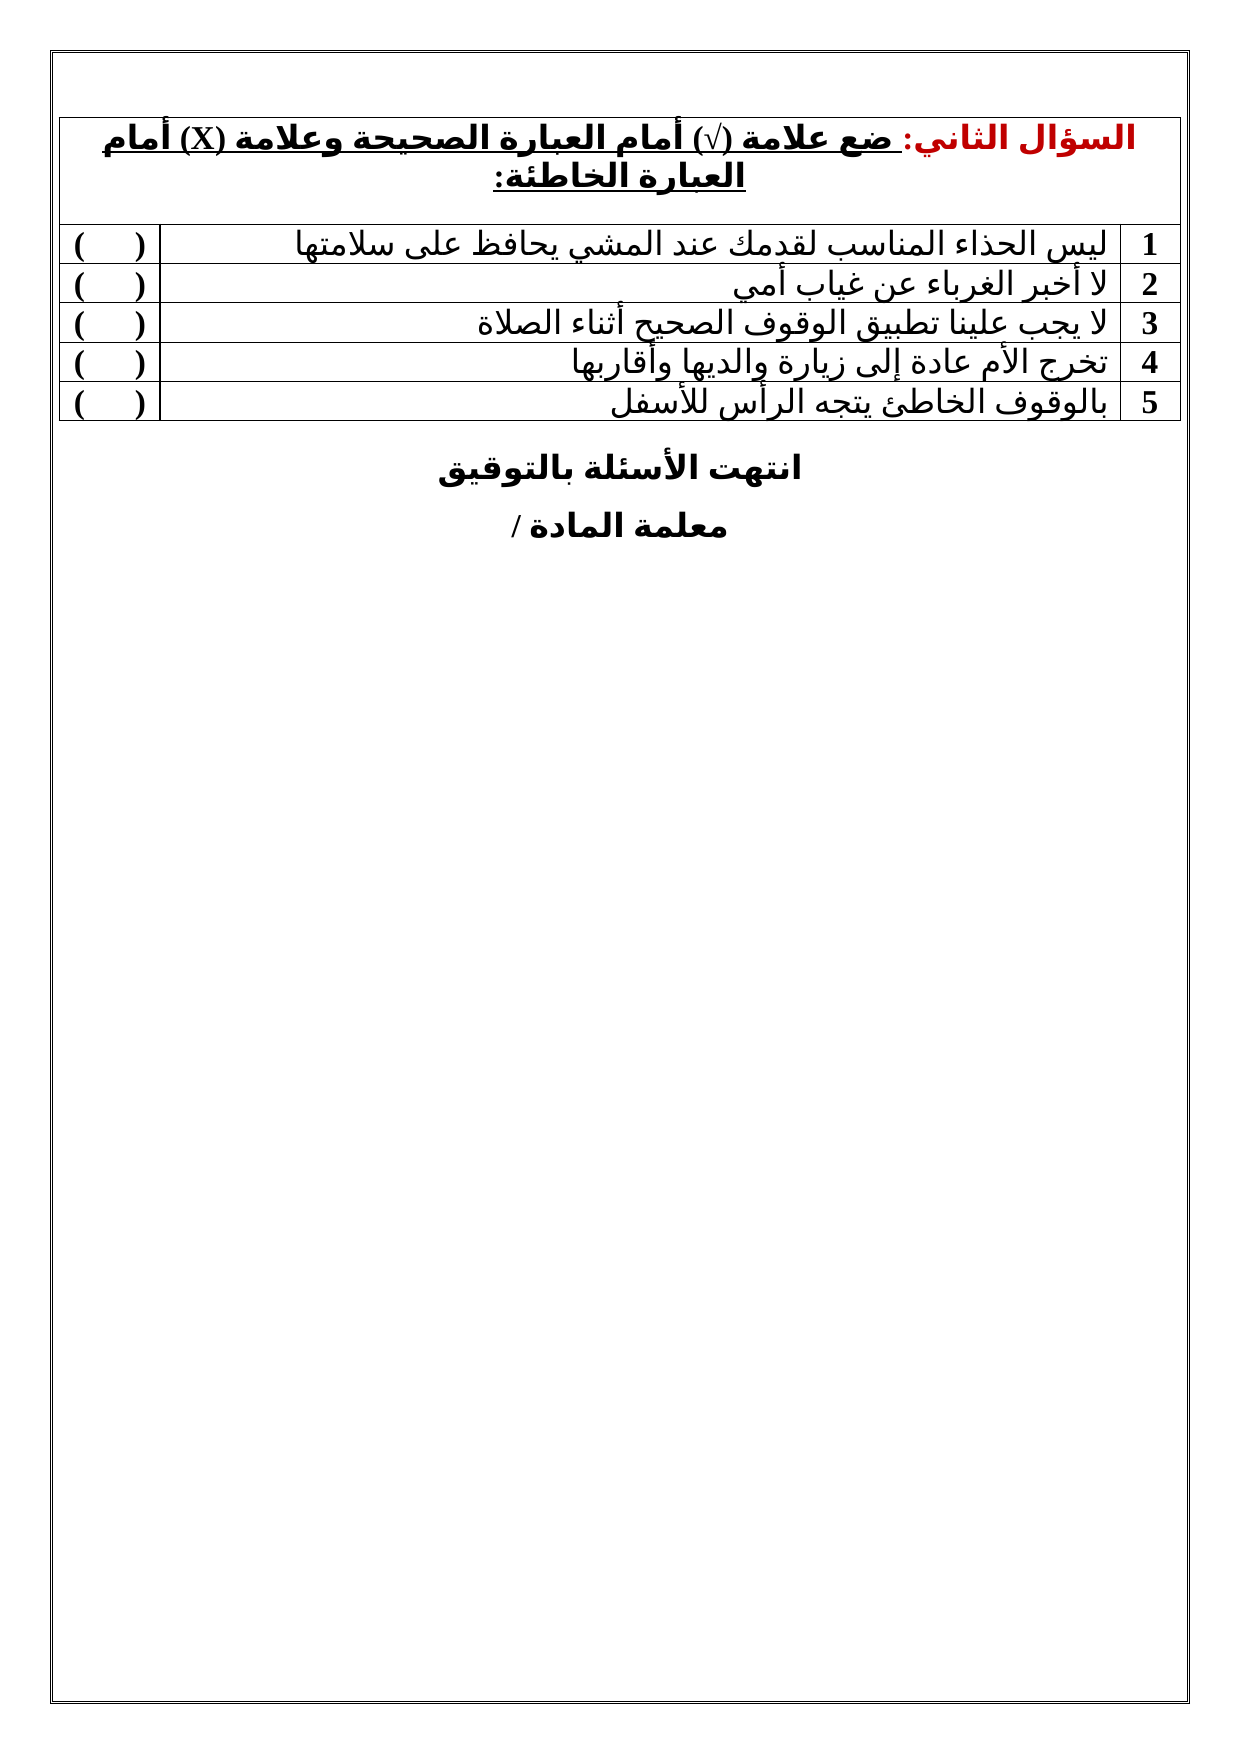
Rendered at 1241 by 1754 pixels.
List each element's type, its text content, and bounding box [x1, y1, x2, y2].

table_cell ليس الحذاء المناسب لقدمك عند المشي يحافظ على سلامتها [161, 225, 1120, 263]
table_cell لا يجب علينا تطبيق الوقوف الصحيح أثناء الصلاة [161, 303, 1120, 342]
table_cell 1 [1121, 225, 1180, 263]
table_cell بالوقوف الخاطئ يتجه الرأس للأسفل [161, 382, 1120, 420]
table_cell 5 [1121, 382, 1180, 420]
table_cell تخرج الأم عادة إلى زيارة والديها وأقاربها [161, 343, 1120, 381]
table_header السؤال الثاني: ضع علامة (√) أمام العبارة الصحيحة وعلامة (X) أمام العبارة الخاطئة: [60, 118, 1180, 223]
table_cell لا أخبر الغرباء عن غياب أمي [161, 264, 1120, 302]
text معلمة المادة / [59, 506, 1181, 545]
table_cell 4 [1121, 343, 1180, 381]
table_cell ( ) [60, 303, 159, 342]
table_cell 2 [1121, 264, 1180, 302]
table_cell ( ) [60, 382, 159, 420]
table_cell ( ) [60, 264, 159, 302]
text انتهت الأسئلة بالتوقيق [59, 448, 1181, 487]
table_cell 3 [1121, 303, 1180, 342]
table_cell ( ) [60, 225, 159, 263]
table_cell ( ) [60, 343, 159, 381]
